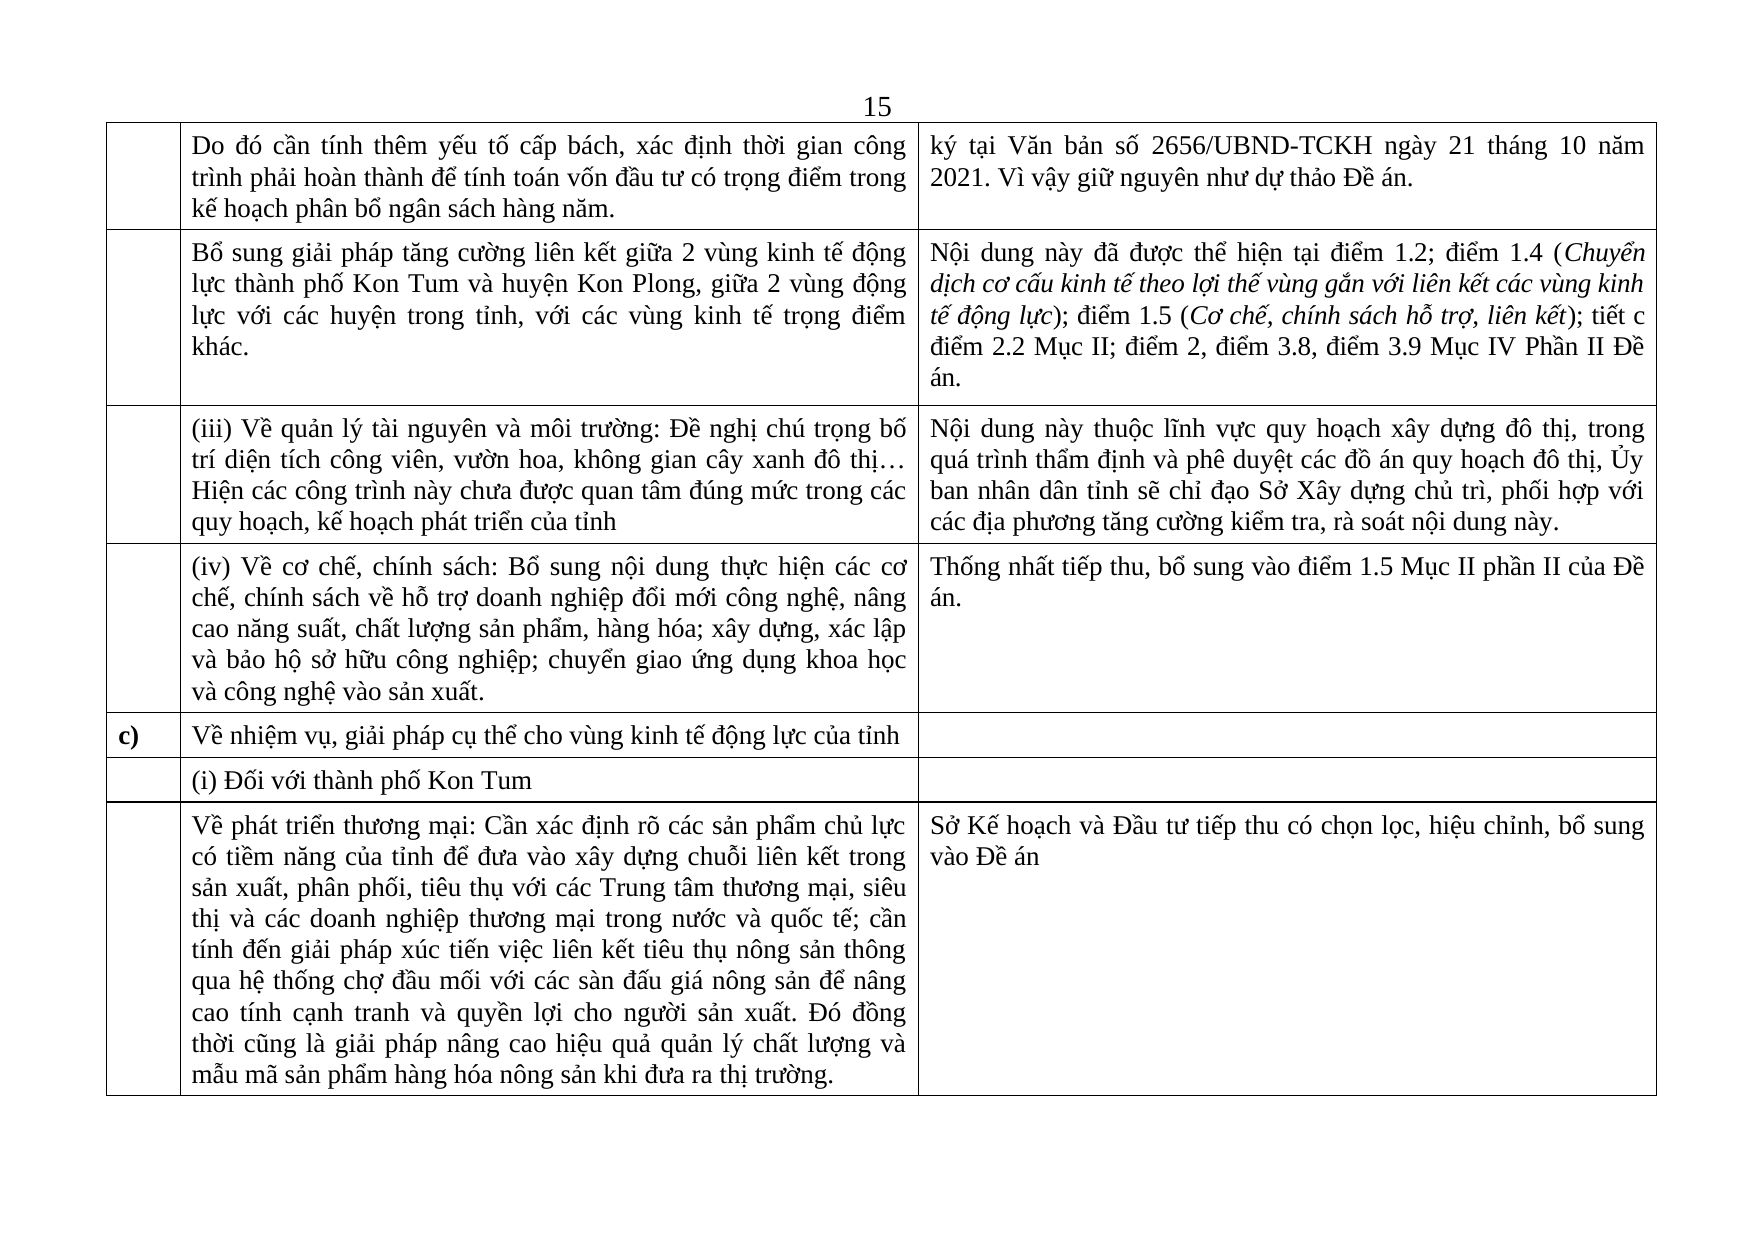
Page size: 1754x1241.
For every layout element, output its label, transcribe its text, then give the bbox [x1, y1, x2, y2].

table_cell [919, 758, 1656, 801]
table_cell [107, 803, 180, 1095]
table_cell Do đó cần tính thêm yếu tố cấp bách, xác định thời gian công trình phải hoàn thành để tính toán vốn đầu tư có trọng điểm trong kế hoạch phân bổ ngân sách hàng năm. [181, 123, 918, 229]
table_cell c) [107, 713, 180, 757]
table_cell Nội dung này đã được thể hiện tại điểm 1.2; điểm 1.4 (Chuyển dịch cơ cấu kinh tế theo lợi thế vùng gắn với liên kết các vùng kinh tế động lực); điểm 1.5 (Cơ chế, chính sách hỗ trợ, liên kết); tiết c điểm 2.2 Mục II; điểm 2, điểm 3.8, điểm 3.9 Mục IV Phần II Đề án. [919, 230, 1656, 405]
table_cell [107, 230, 180, 405]
table_cell [107, 544, 180, 712]
table_cell [107, 758, 180, 801]
table_cell Nội dung này thuộc lĩnh vực quy hoạch xây dựng đô thị, trong quá trình thẩm định và phê duyệt các đồ án quy hoạch đô thị, Ủy ban nhân dân tỉnh sẽ chỉ đạo Sở Xây dựng chủ trì, phối hợp với các địa phương tăng cường kiểm tra, rà soát nội dung này. [919, 406, 1656, 543]
table_cell (iii) Về quản lý tài nguyên và môi trường: Đề nghị chú trọng bố trí diện tích công viên, vườn hoa, không gian cây xanh đô thị… Hiện các công trình này chưa được quan tâm đúng mức trong các quy hoạch, kế hoạch phát triển của tỉnh [181, 406, 918, 543]
table_cell Bổ sung giải pháp tăng cường liên kết giữa 2 vùng kinh tế động lực thành phố Kon Tum và huyện Kon Plong, giữa 2 vùng động lực với các huyện trong tỉnh, với các vùng kinh tế trọng điểm khác. [181, 230, 918, 405]
table_cell (iv) Về cơ chế, chính sách: Bổ sung nội dung thực hiện các cơ chế, chính sách về hỗ trợ doanh nghiệp đổi mới công nghệ, nâng cao năng suất, chất lượng sản phẩm, hàng hóa; xây dựng, xác lập và bảo hộ sở hữu công nghiệp; chuyển giao ứng dụng khoa học và công nghệ vào sản xuất. [181, 544, 918, 712]
table_cell Về phát triển thương mại: Cần xác định rõ các sản phẩm chủ lực có tiềm năng của tỉnh để đưa vào xây dựng chuỗi liên kết trong sản xuất, phân phối, tiêu thụ với các Trung tâm thương mại, siêu thị và các doanh nghiệp thương mại trong nước và quốc tế; cần tính đến giải pháp xúc tiến việc liên kết tiêu thụ nông sản thông qua hệ thống chợ đầu mối với các sàn đấu giá nông sản để nâng cao tính cạnh tranh và quyền lợi cho người sản xuất. Đó đồng thời cũng là giải pháp nâng cao hiệu quả quản lý chất lượng và mẫu mã sản phẩm hàng hóa nông sản khi đưa ra thị trường. [181, 803, 918, 1095]
table_cell [107, 123, 180, 229]
table_cell [107, 406, 180, 543]
table_cell Sở Kế hoạch và Đầu tư tiếp thu có chọn lọc, hiệu chỉnh, bổ sung vào Đề án [919, 803, 1656, 1095]
table_cell [919, 713, 1656, 757]
table_cell Thống nhất tiếp thu, bổ sung vào điểm 1.5 Mục II phần II của Đề án. [919, 544, 1656, 712]
table_cell ký tại Văn bản số 2656/UBND-TCKH ngày 21 tháng 10 năm 2021. Vì vậy giữ nguyên như dự thảo Đề án. [919, 123, 1656, 229]
table_cell Về nhiệm vụ, giải pháp cụ thể cho vùng kinh tế động lực của tỉnh [181, 713, 918, 757]
table_cell (i) Đối với thành phố Kon Tum [181, 758, 918, 801]
